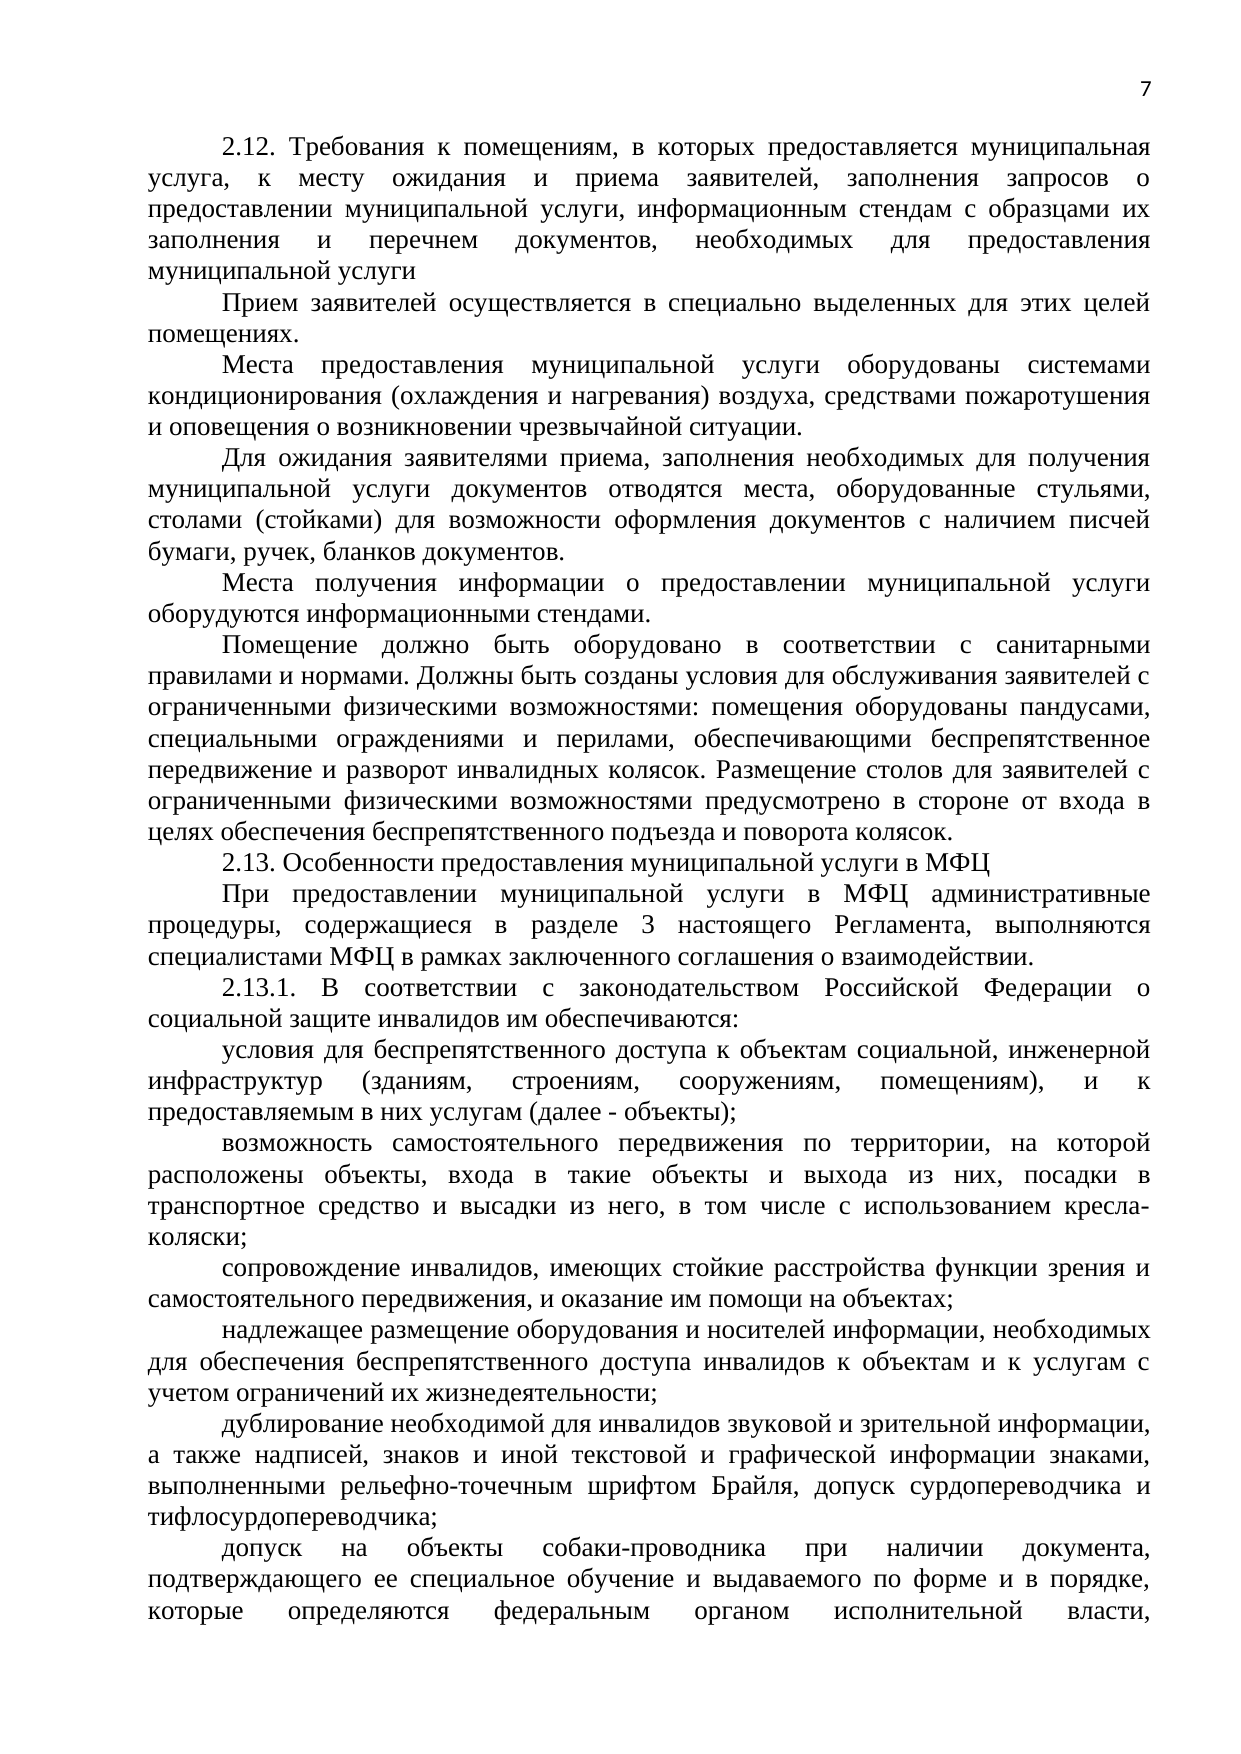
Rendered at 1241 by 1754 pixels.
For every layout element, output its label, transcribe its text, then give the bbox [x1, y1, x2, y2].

text сопровождение инвалидов, имеющих стойкие расстройства функции зрения и самостоятельного передвижения, и оказание им помощи на объектах; [148, 1251, 1152, 1313]
text Места получения информации о предоставлении муниципальной услуги оборудуются информационными стендами. [148, 566, 1152, 628]
text Места предоставления муниципальной услуги оборудованы системами кондиционирования (охлаждения и нагревания) воздуха, средствами пожаротушения и оповещения о возникновении чрезвычайной ситуации. [148, 348, 1152, 441]
text условия для беспрепятственного доступа к объектам социальной, инженерной инфраструктур (зданиям, строениям, сооружениям, помещениям), и к предоставляемым в них услугам (далее - объекты); [148, 1033, 1152, 1127]
text Прием заявителей осуществляется в специально выделенных для этих целей помещениях. [148, 286, 1152, 348]
text Помещение должно быть оборудовано в соответствии с санитарными правилами и нормами. Должны быть созданы условия для обслуживания заявителей с ограниченными физическими возможностями: помещения оборудованы пандусами, специальными ограждениями и перилами, обеспечивающими беспрепятственное передвижение и разворот инвалидных колясок. Размещение столов для заявителей с ограниченными физическими возможностями предусмотрено в стороне от входа в целях обеспечения беспрепятственного подъезда и поворота колясок. [148, 628, 1152, 846]
text 2.13. Особенности предоставления муниципальной услуги в МФЦ [148, 846, 1152, 877]
text Для ожидания заявителями приема, заполнения необходимых для получения муниципальной услуги документов отводятся места, оборудованные стульями, столами (стойками) для возможности оформления документов с наличием писчей бумаги, ручек, бланков документов. [148, 441, 1152, 566]
text возможность самостоятельного передвижения по территории, на которой расположены объекты, входа в такие объекты и выхода из них, посадки в транспортное средство и высадки из него, в том числе с использованием кресла-коляски; [148, 1127, 1152, 1251]
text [148, 1531, 1152, 1625]
text 2.12. Требования к помещениям, в которых предоставляется муниципальная услуга, к месту ожидания и приема заявителей, заполнения запросов о предоставлении муниципальной услуги, информационным стендам с образцами их заполнения и перечнем документов, необходимых для предоставления муниципальной услуги [148, 130, 1152, 286]
text надлежащее размещение оборудования и носителей информации, необходимых для обеспечения беспрепятственного доступа инвалидов к объектам и к услугам с учетом ограничений их жизнедеятельности; [148, 1313, 1152, 1407]
text дублирование необходимой для инвалидов звуковой и зрительной информации, а также надписей, знаков и иной текстовой и графической информации знаками, выполненными рельефно-точечным шрифтом Брайля, допуск сурдопереводчика и тифлосурдопереводчика; [148, 1407, 1152, 1531]
text 2.13.1. В соответствии с законодательством Российской Федерации о социальной защите инвалидов им обеспечиваются: [148, 971, 1152, 1033]
text При предоставлении муниципальной услуги в МФЦ административные процедуры, содержащиеся в разделе 3 настоящего Регламента, выполняются специалистами МФЦ в рамках заключенного соглашения о взаимодействии. [148, 877, 1152, 971]
